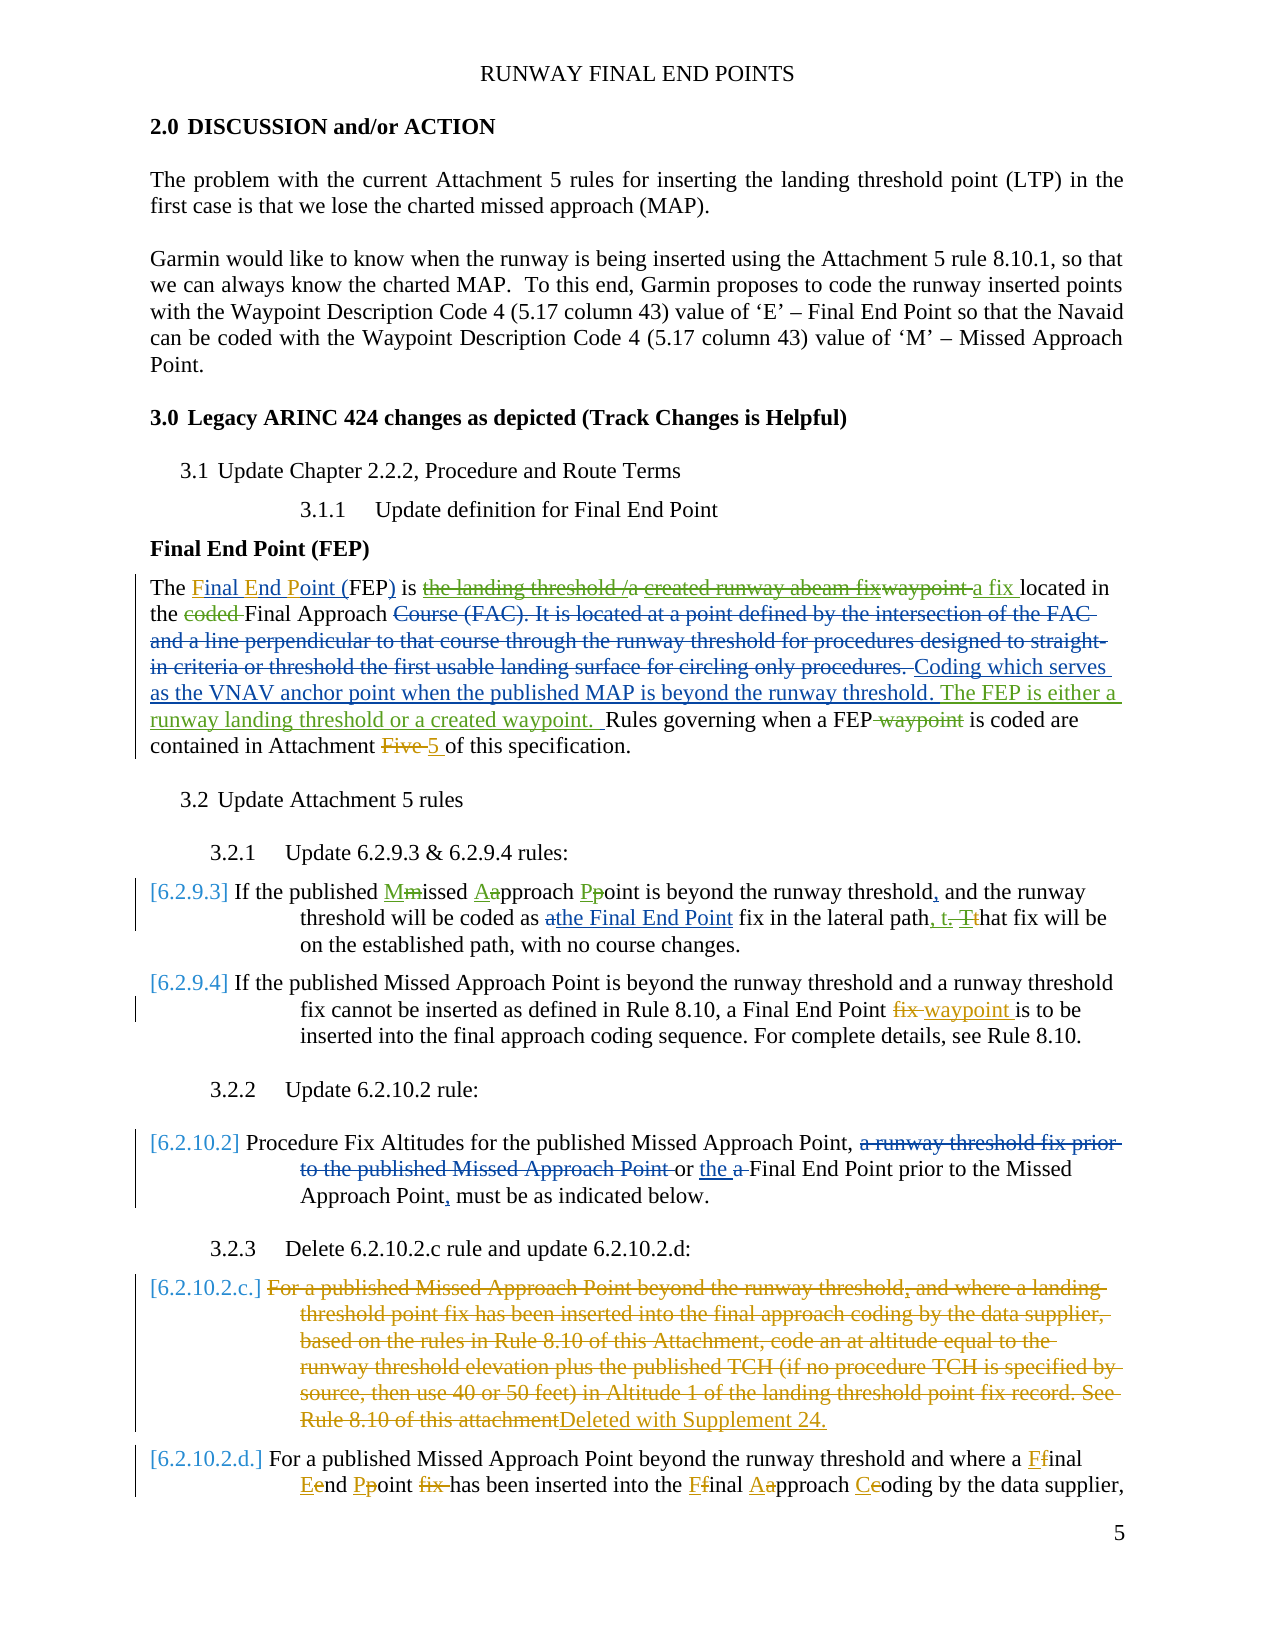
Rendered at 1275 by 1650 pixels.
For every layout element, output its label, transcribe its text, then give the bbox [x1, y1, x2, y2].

list Legacy ARINC 424 changes as depicted (Track Changes is Helpful) [150, 404, 1125, 430]
list DISCUSSION and/or ACTION [150, 113, 1125, 139]
list Update definition for Final End Point [300, 496, 1125, 523]
list Delete 6.2.10.2.c rule and update 6.2.10.2.d: [210, 1235, 1125, 1262]
list Update 6.2.9.3 & 6.2.9.4 rules: [210, 839, 1125, 865]
list Final End Point (FEP) [150, 535, 1125, 562]
text The FEP is located in the Final Approach Rules governing when a FEP is coded are contained in Attachment of this specification. [150, 574, 1125, 758]
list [150, 1445, 1125, 1497]
list Update 6.2.10.2 rule: [210, 1076, 1125, 1102]
list If the published Missed Approach Point is beyond the runway threshold and a runway threshold fix cannot be inserted as defined in Rule 8.10, a Final End Point is to be inserted into the final approach coding sequence. For complete details, see Rule 8.10. [150, 969, 1125, 1048]
list If the published issed pproach oint is beyond the runway threshold and the runway threshold will be coded as fix in the lateral pathhat fix will be on the established path, with no course changes. [150, 878, 1125, 957]
text The problem with the current Attachment 5 rules for inserting the landing threshold point (LTP) in the first case is that we lose the charted missed approach (MAP). [150, 166, 1125, 219]
list Update Chapter 2.2.2, Procedure and Route Terms [180, 457, 1125, 484]
list Update Attachment 5 rules [180, 786, 1125, 812]
text Garmin would like to know when the runway is being inserted using the Attachment 5 rule 8.10.1, so that we can always know the charted MAP. To this end, Garmin proposes to code the runway inserted points with the Waypoint Description Code 4 (5.17 column 43) value of ‘E’ – Final End Point so that the Navaid can be coded with the Waypoint Description Code 4 (5.17 column 43) value of ‘M’ – Missed Approach Point. [150, 245, 1125, 377]
list Procedure Fix Altitudes for the published Missed Approach Point, or Final End Point prior to the Missed Approach Point must be as indicated below. [150, 1129, 1125, 1208]
